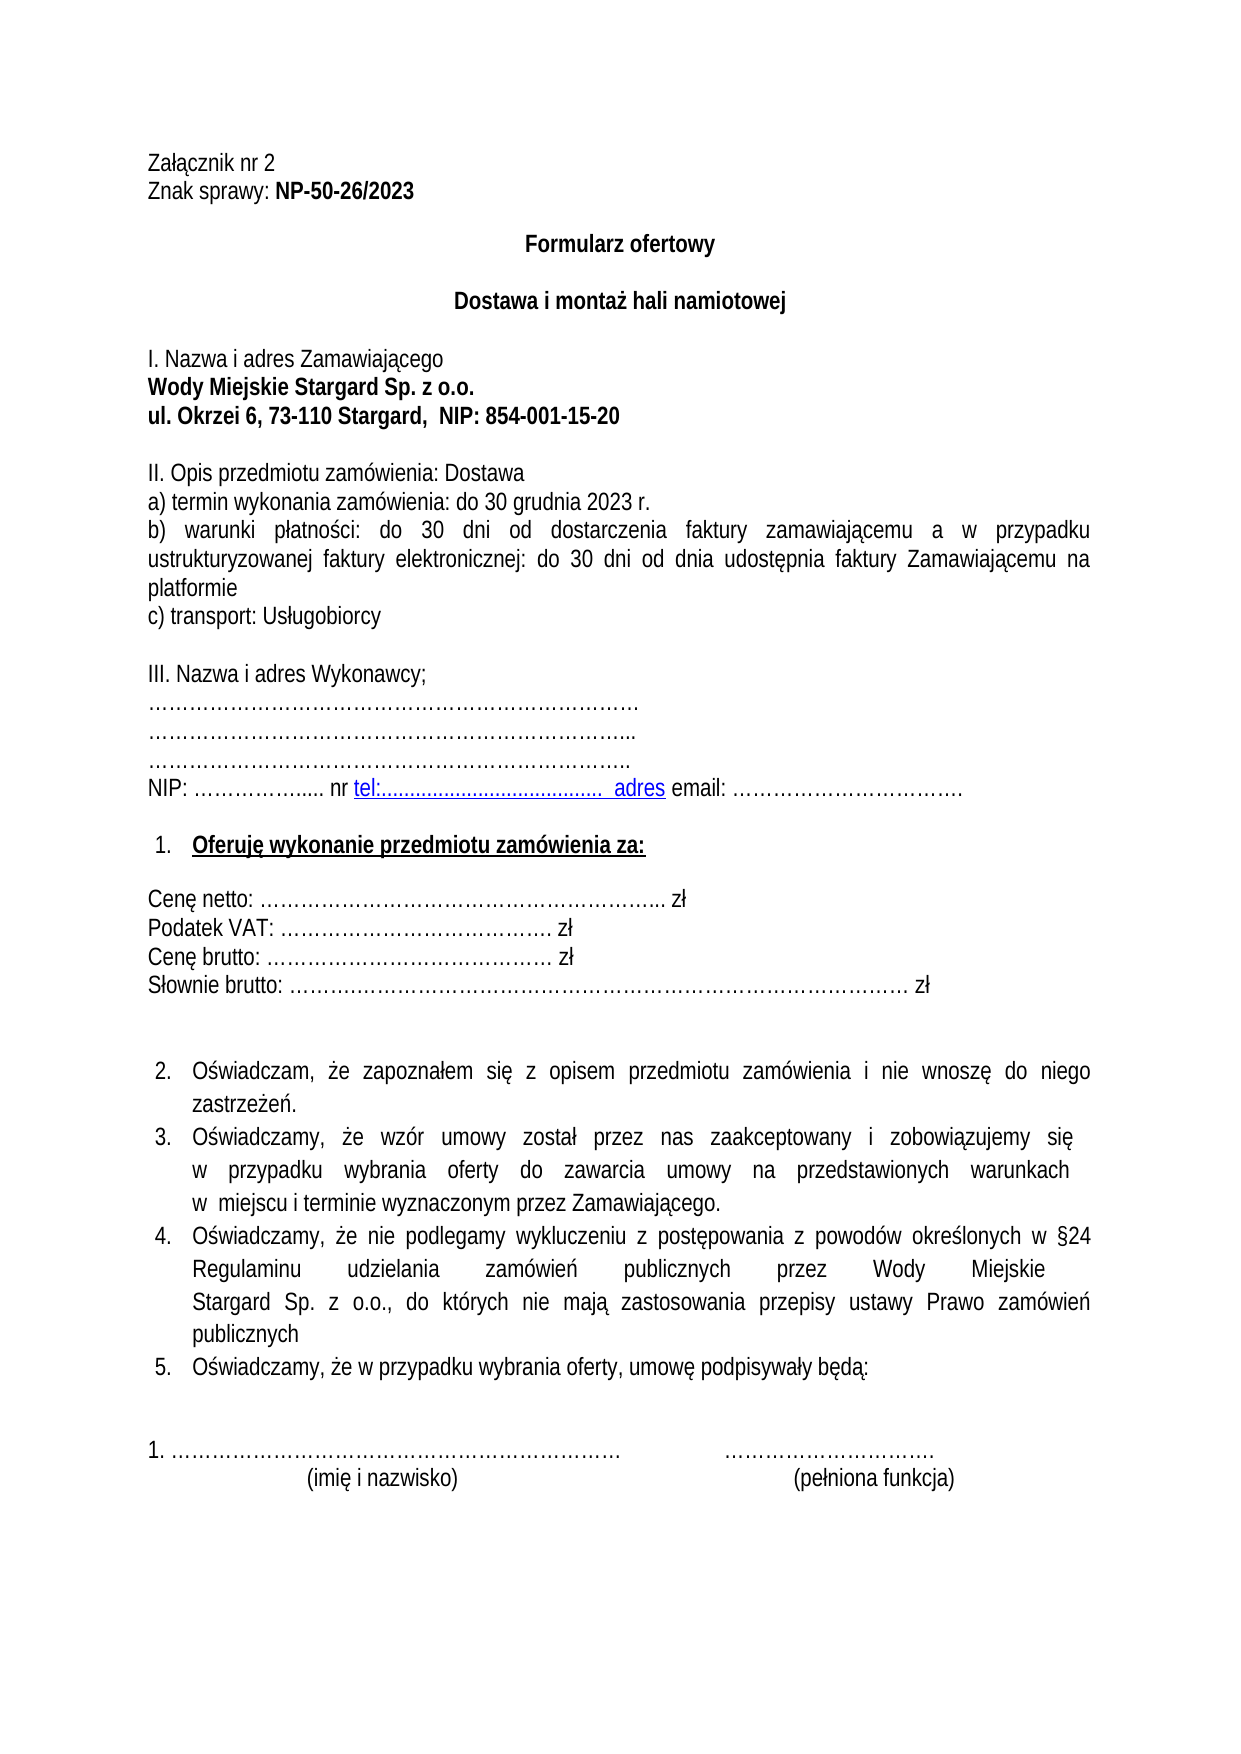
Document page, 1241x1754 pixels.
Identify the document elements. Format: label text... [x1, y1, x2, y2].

text ul. Okrzei 6, 73-110 Stargard, NIP: 854-001-15-20 [148, 401, 1093, 429]
text Podatek VAT: …………………………………. zł [148, 913, 1093, 942]
text I. Nazwa i adres Zamawiającego [148, 343, 1093, 372]
text Wody Miejskie Stargard Sp. z o.o. [148, 372, 1093, 401]
text c) transport: Usługobiorcy [148, 601, 1093, 630]
list Oświadczamy, że wzór umowy został przez nas zaakceptowany i zobowiązujemy się w przypadku wybrania oferty do zawarcia umowy na przedstawionych warunkach w miejscu i terminie wyznaczonym przez Zamawiającego. [154, 1122, 1093, 1216]
text Słownie brutto: ……….……………………………………………………………………… zł [148, 970, 1093, 999]
list Oferuję wykonanie przedmiotu zamówienia za: [154, 831, 1093, 859]
text ……………………………………………………………... [148, 716, 1093, 744]
text Formularz ofertowy [148, 229, 1093, 258]
text II. Opis przedmiotu zamówienia: Dostawa [148, 458, 1093, 487]
text …………………………………………………………….. [148, 744, 1093, 773]
list Oświadczamy, że w przypadku wybrania oferty, umowę podpisywały będą: [154, 1352, 1093, 1381]
text Znak sprawy: NP-50-26/2023 [148, 176, 1093, 205]
text Załącznik nr 2 [148, 148, 1093, 176]
text NIP: ……………..... nr tel:....................................... adres email: ……………………………. [148, 773, 1093, 802]
text a) termin wykonania zamówienia: do 30 grudnia 2023 r. [148, 487, 1093, 515]
text Cenę brutto: …………………………………… zł [148, 942, 1093, 970]
text b) warunki płatności: do 30 dni od dostarczenia faktury zamawiającemu a w przypadku ustrukturyzowanej faktury elektronicznej: do 30 dni od dnia udostępnia faktury Zamawiającemu na platformie [148, 515, 1093, 601]
text (imię i nazwisko) (pełniona funkcja) [148, 1463, 1093, 1492]
list Oświadczamy, że nie podlegamy wykluczeniu z postępowania z powodów określonych w §24 Regulaminu udzielania zamówień publicznych przez Wody Miejskie Stargard Sp. z o.o., do których nie mają zastosowania przepisy ustawy Prawo zamówień publicznych [154, 1221, 1093, 1348]
text 1. ………………………………………………………… …………………………. [148, 1435, 1093, 1463]
text III. Nazwa i adres Wykonawcy; [148, 659, 1093, 687]
list Oświadczam, że zapoznałem się z opisem przedmiotu zamówienia i nie wnoszę do niego zastrzeżeń. [154, 1056, 1093, 1118]
text ……………………………………………………………… [148, 687, 1093, 716]
text Dostawa i montaż hali namiotowej [148, 286, 1093, 315]
text Cenę netto: …………………………………………………... zł [148, 884, 1093, 913]
